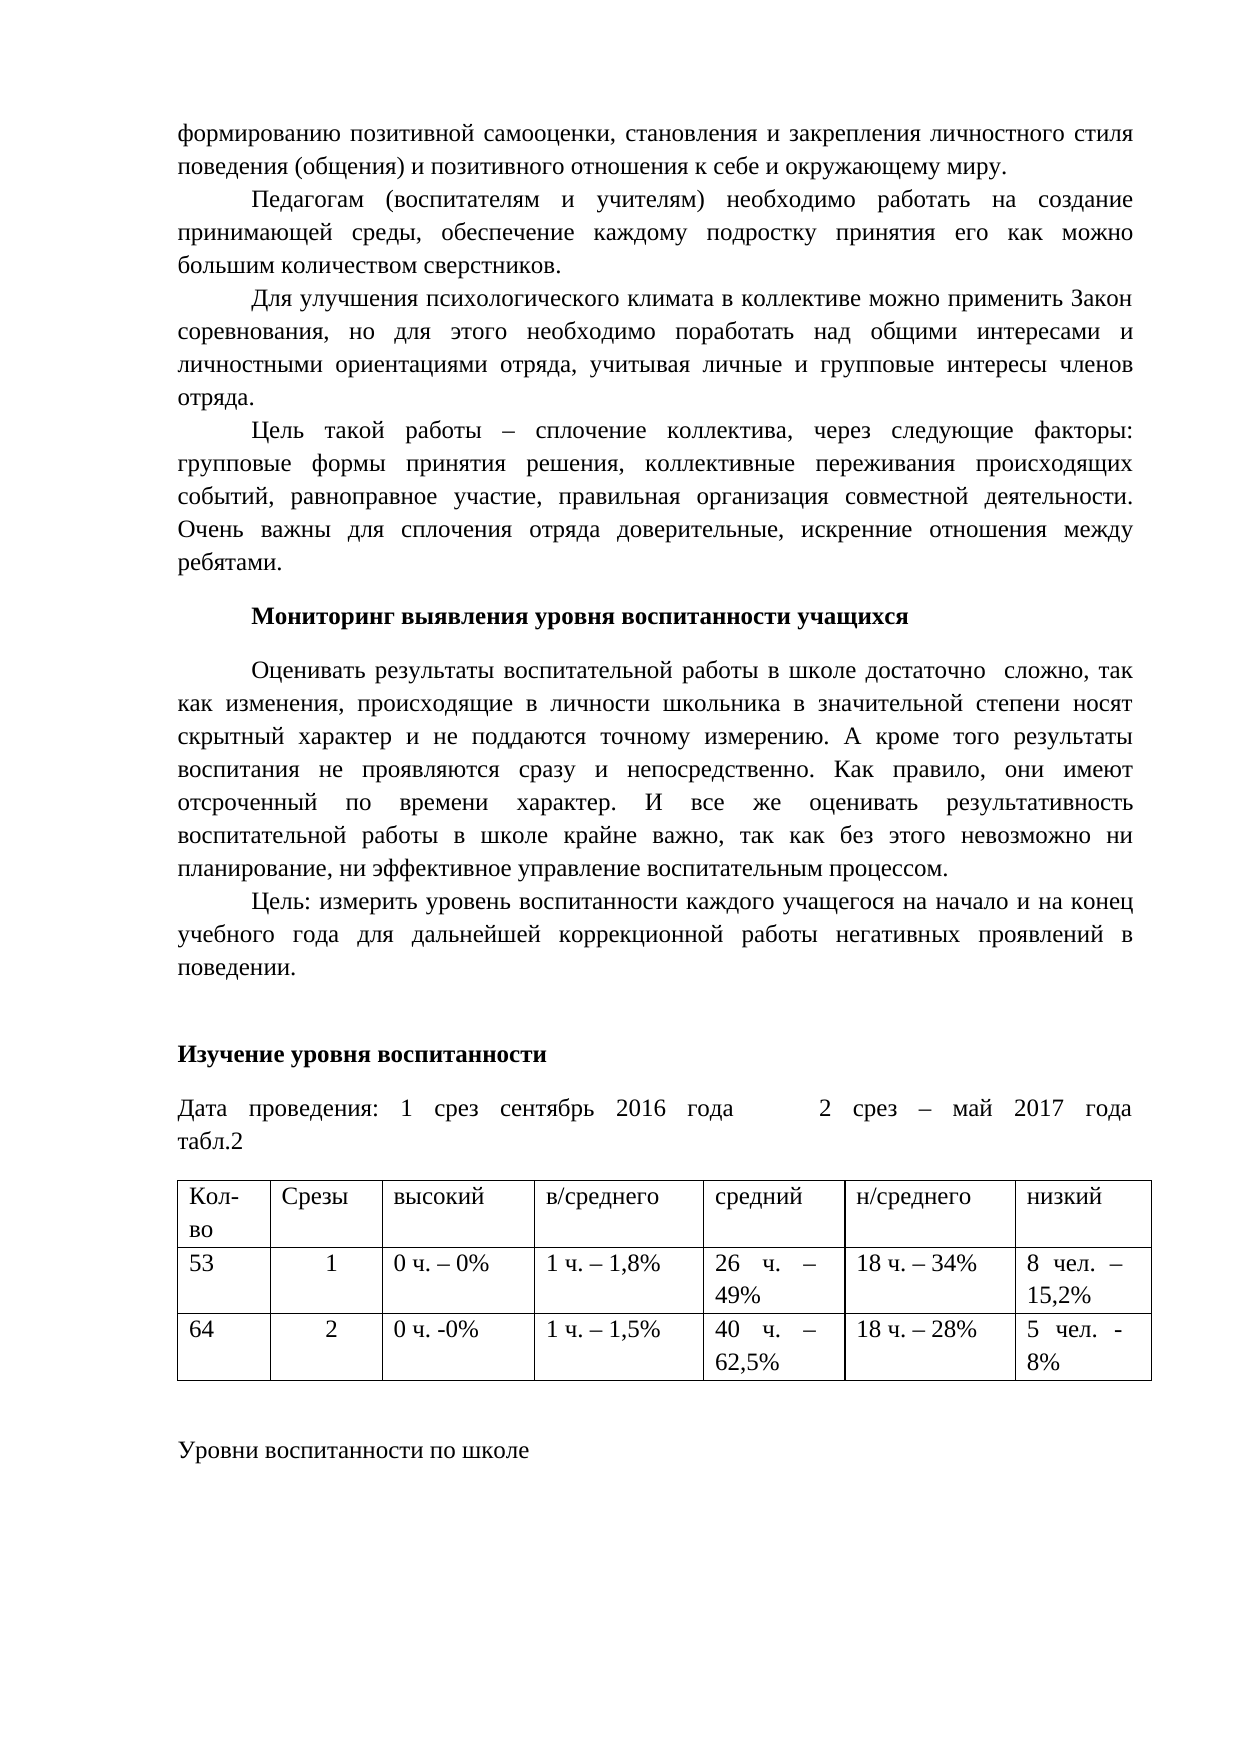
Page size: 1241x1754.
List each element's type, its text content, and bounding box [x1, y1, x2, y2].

table_cell 1 ч. – 1,5% [535, 1314, 703, 1380]
text Педагогам (воспитателям и учителям) необходимо работать на создание принимающей среды, обеспечение каждому подростку принятия его как можно большим количеством сверстников. [177, 184, 1134, 279]
table_cell 1 ч. – 1,8% [535, 1248, 703, 1313]
table_header средний [704, 1181, 844, 1247]
table_cell 1 [271, 1248, 382, 1313]
table_cell 26 ч. – 49% [704, 1248, 844, 1313]
table_header в/среднего [535, 1181, 703, 1247]
table_header Кол-во [178, 1181, 270, 1247]
text Цель такой работы – сплочение коллектива, через следующие факторы: групповые формы принятия решения, коллективные переживания происходящих событий, равноправное участие, правильная организация совместной деятельности. Очень важны для сплочения отряда доверительные, искренние отношения между ребятами. [177, 415, 1134, 576]
table_header низкий [1016, 1181, 1151, 1247]
table_cell 5 чел. -8% [1016, 1314, 1151, 1380]
table_header Срезы [271, 1181, 382, 1247]
text Цель: измерить уровень воспитанности каждого учащегося на начало и на конец учебного года для дальнейшей коррекционной работы негативных проявлений в поведении. [177, 886, 1134, 981]
table_cell 2 [271, 1314, 382, 1380]
table_cell 0 ч. -0% [383, 1314, 534, 1380]
table_cell 53 [178, 1248, 270, 1313]
text Для улучшения психологического климата в коллективе можно применить Закон соревнования, но для этого необходимо поработать над общими интересами и личностными ориентациями отряда, учитывая личные и групповые интересы членов отряда. [177, 283, 1134, 411]
text Мониторинг выявления уровня воспитанности учащихся [177, 601, 1134, 630]
table_header высокий [383, 1181, 534, 1247]
table_cell 8 чел. – 15,2% [1016, 1248, 1151, 1313]
table_cell 18 ч. – 34% [846, 1248, 1015, 1313]
text Уровни воспитанности по школе [177, 1435, 1134, 1463]
text Оценивать результаты воспитательной работы в школе достаточно сложно, так как изменения, происходящие в личности школьника в значительной степени носят скрытный характер и не поддаются точному измерению. А кроме того результаты воспитания не проявляются сразу и непосредственно. Как правило, они имеют отсроченный по времени характер. И все же оценивать результативность воспитательной работы в школе крайне важно, так как без этого невозможно ни планирование, ни эффективное управление воспитательным процессом. [177, 655, 1134, 882]
text Изучение уровня воспитанности [177, 1039, 1134, 1068]
text Дата проведения: 1 срез сентябрь 2016 года 2 срез – май 2017 года табл.2 [177, 1093, 1134, 1155]
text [177, 118, 1134, 180]
table_header н/среднего [846, 1181, 1015, 1247]
table_cell 64 [178, 1314, 270, 1380]
table_cell 18 ч. – 28% [846, 1314, 1015, 1380]
table_cell 0 ч. – 0% [383, 1248, 534, 1313]
table_cell 40 ч. – 62,5% [704, 1314, 844, 1380]
